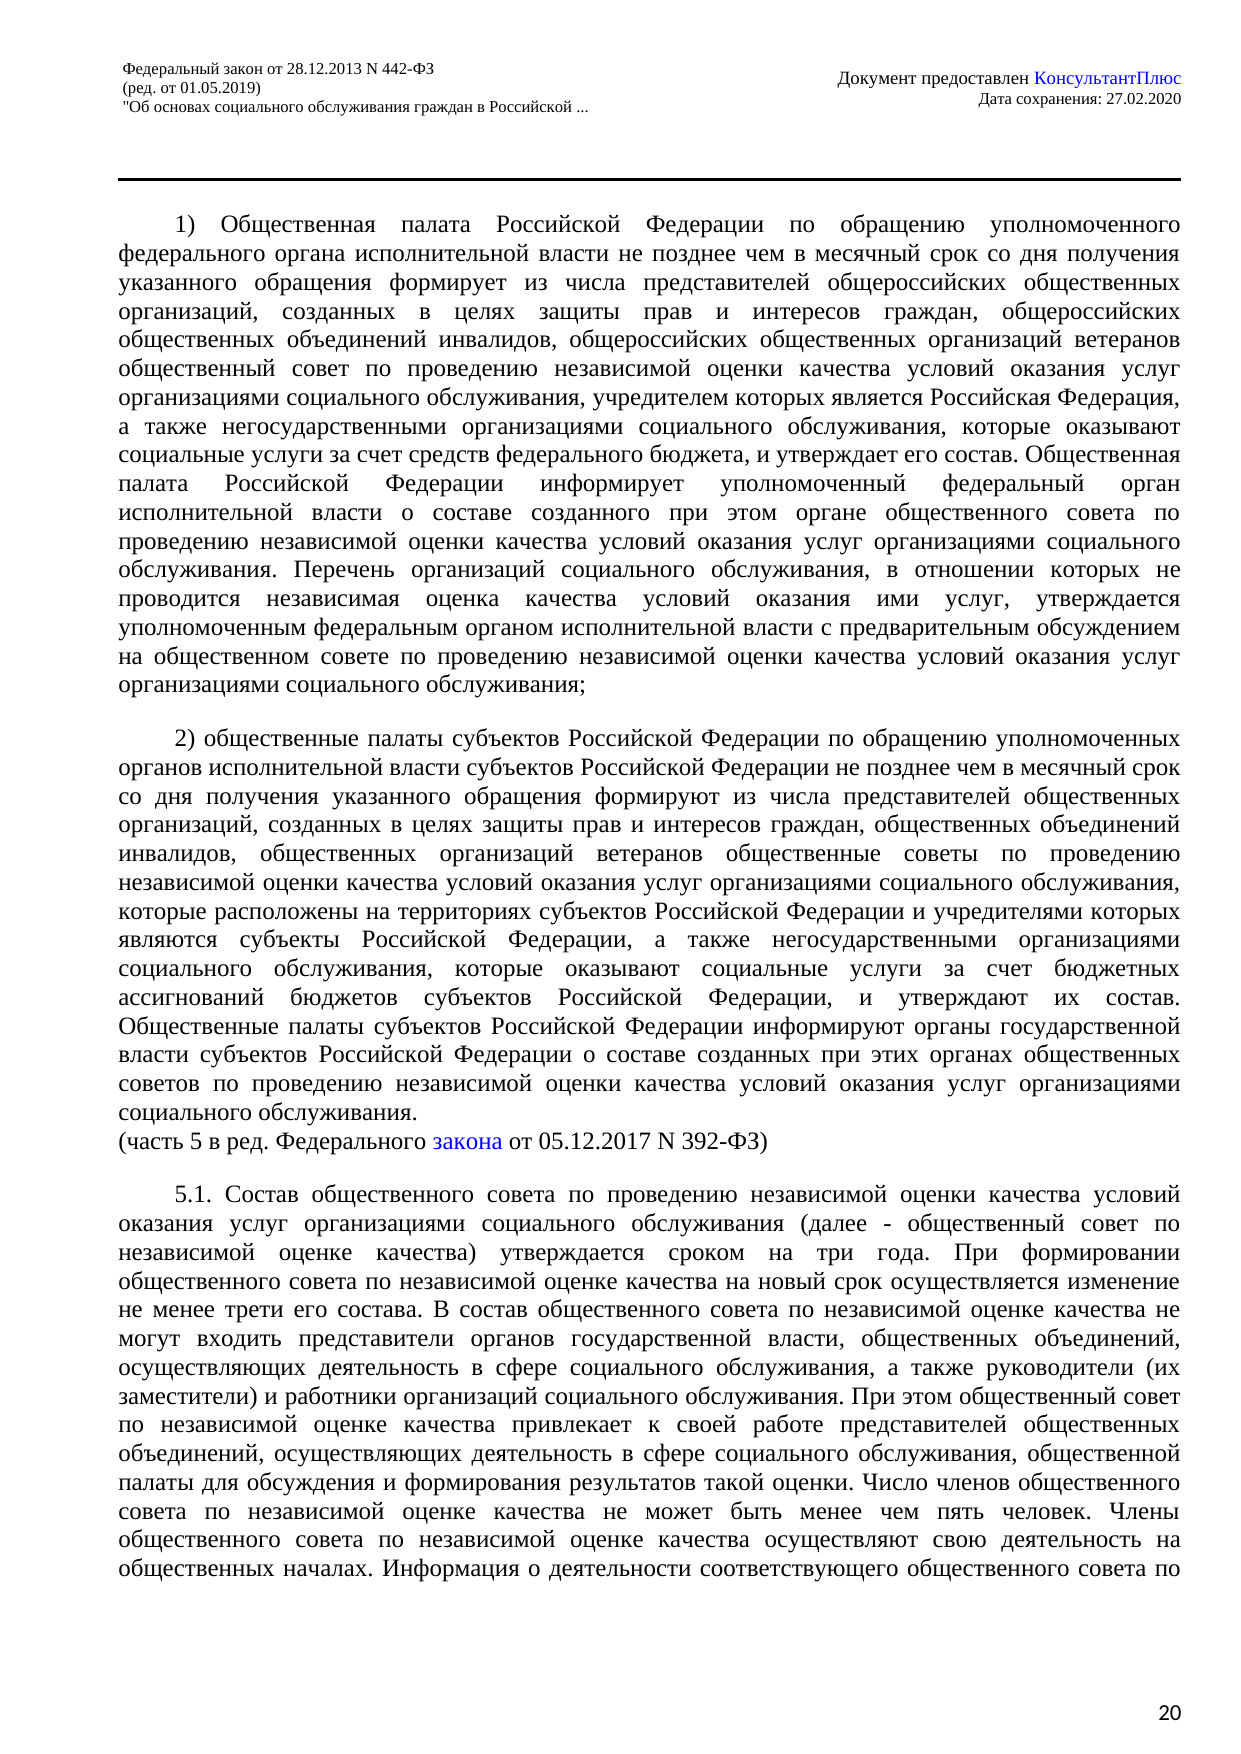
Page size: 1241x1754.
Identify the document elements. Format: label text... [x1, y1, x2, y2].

text (часть 5 в ред. Федерального закона от 05.12.2017 N 392-ФЗ) [118, 1126, 1181, 1154]
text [118, 1179, 1181, 1582]
text 2) общественные палаты субъектов Российской Федерации по обращению уполномоченных органов исполнительной власти субъектов Российской Федерации не позднее чем в месячный срок со дня получения указанного обращения формируют из числа представителей общественных организаций, созданных в целях защиты прав и интересов граждан, общественных объединений инвалидов, общественных организаций ветеранов общественные советы по проведению независимой оценки качества условий оказания услуг организациями социального обслуживания, которые расположены на территориях субъектов Российской Федерации и учредителями которых являются субъекты Российской Федерации, а также негосударственными организациями социального обслуживания, которые оказывают социальные услуги за счет бюджетных ассигнований бюджетов субъектов Российской Федерации, и утверждают их состав. Общественные палаты субъектов Российской Федерации информируют органы государственной власти субъектов Российской Федерации о составе созданных при этих органах общественных советов по проведению независимой оценки качества условий оказания услуг организациями социального обслуживания. [118, 723, 1181, 1126]
text 1) Общественная палата Российской Федерации по обращению уполномоченного федерального органа исполнительной власти не позднее чем в месячный срок со дня получения указанного обращения формирует из числа представителей общероссийских общественных организаций, созданных в целях защиты прав и интересов граждан, общероссийских общественных объединений инвалидов, общероссийских общественных организаций ветеранов общественный совет по проведению независимой оценки качества условий оказания услуг организациями социального обслуживания, учредителем которых является Российская Федерация, а также негосударственными организациями социального обслуживания, которые оказывают социальные услуги за счет средств федерального бюджета, и утверждает его состав. Общественная палата Российской Федерации информирует уполномоченный федеральный орган исполнительной власти о составе созданного при этом органе общественного совета по проведению независимой оценки качества условий оказания услуг организациями социального обслуживания. Перечень организаций социального обслуживания, в отношении которых не проводится независимая оценка качества условий оказания ими услуг, утверждается уполномоченным федеральным органом исполнительной власти с предварительным обсуждением на общественном совете по проведению независимой оценки качества условий оказания услуг организациями социального обслуживания; [118, 209, 1181, 698]
